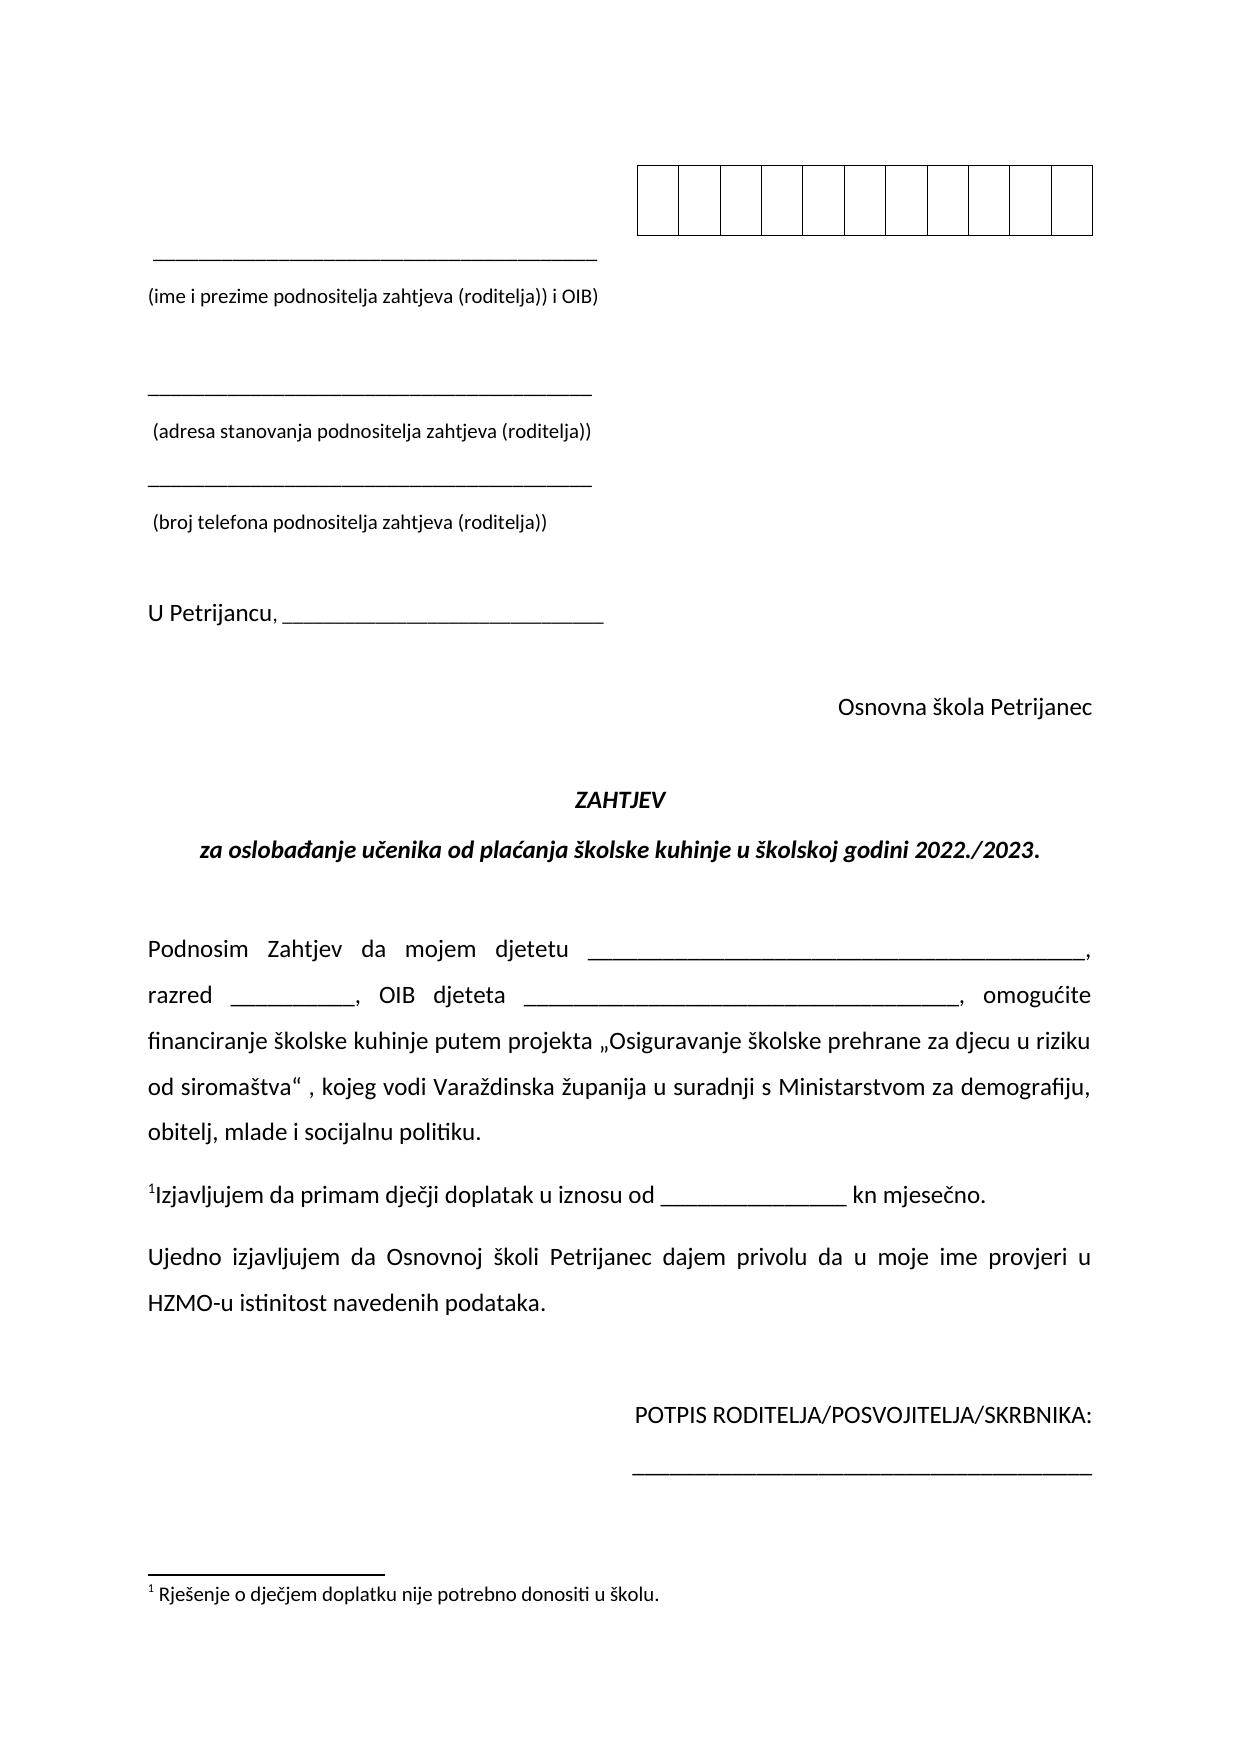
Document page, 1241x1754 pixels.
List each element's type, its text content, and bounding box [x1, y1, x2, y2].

table_header [1010, 166, 1051, 235]
text _______________________________________ [148, 236, 1092, 264]
text (ime i prezime podnositelja zahtjeva (roditelja)) i OIB) [148, 283, 1092, 309]
text _______________________________________ [148, 371, 1092, 399]
table_header [721, 166, 761, 235]
text Ujedno izjavljujem da Osnovnoj školi Petrijanec dajem privolu da u moje ime provjeri u HZMO-u istinitost navedenih podataka. [148, 1241, 1092, 1317]
table_header [969, 166, 1009, 235]
text Izjavljujem da primam dječji doplatak u iznosu od _______________ kn mjesečno. [148, 1179, 1092, 1209]
table_header [845, 166, 885, 235]
text Osnovna škola Petrijanec [148, 691, 1092, 722]
text (broj telefona podnositelja zahtjeva (roditelja)) [148, 509, 1092, 535]
table_header [1052, 166, 1092, 235]
table_header [762, 166, 802, 235]
table_header [638, 166, 678, 235]
text ZAHTJEV [148, 785, 1092, 815]
text Podnosim Zahtjev da mojem djetetu ________________________________________, razred __________, OIB djeteta ___________________________________, omogućite financiranje školske kuhinje putem projekta „Osiguravanje školske prehrane za djecu u riziku od siromaštva“ , kojeg vodi Varaždinska županija u suradnji s Ministarstvom za demografiju, obitelj, mlade i socijalnu politiku. [148, 933, 1092, 1147]
text _____________________________________ [148, 1448, 1092, 1479]
text POTPIS RODITELJA/POSVOJITELJA/SKRBNIKA: [148, 1399, 1092, 1429]
text _______________________________________ [148, 462, 1092, 490]
table_header [679, 166, 720, 235]
text za oslobađanje učenika od plaćanja školske kuhinje u školskoj godini 2022./2023. [148, 834, 1092, 865]
text (adresa stanovanja podnositelja zahtjeva (roditelja)) [148, 418, 1092, 444]
table_header [803, 166, 844, 235]
table_header [928, 166, 968, 235]
text U Petrijancu, _______________________________ [148, 597, 1092, 628]
table_header [886, 166, 927, 235]
